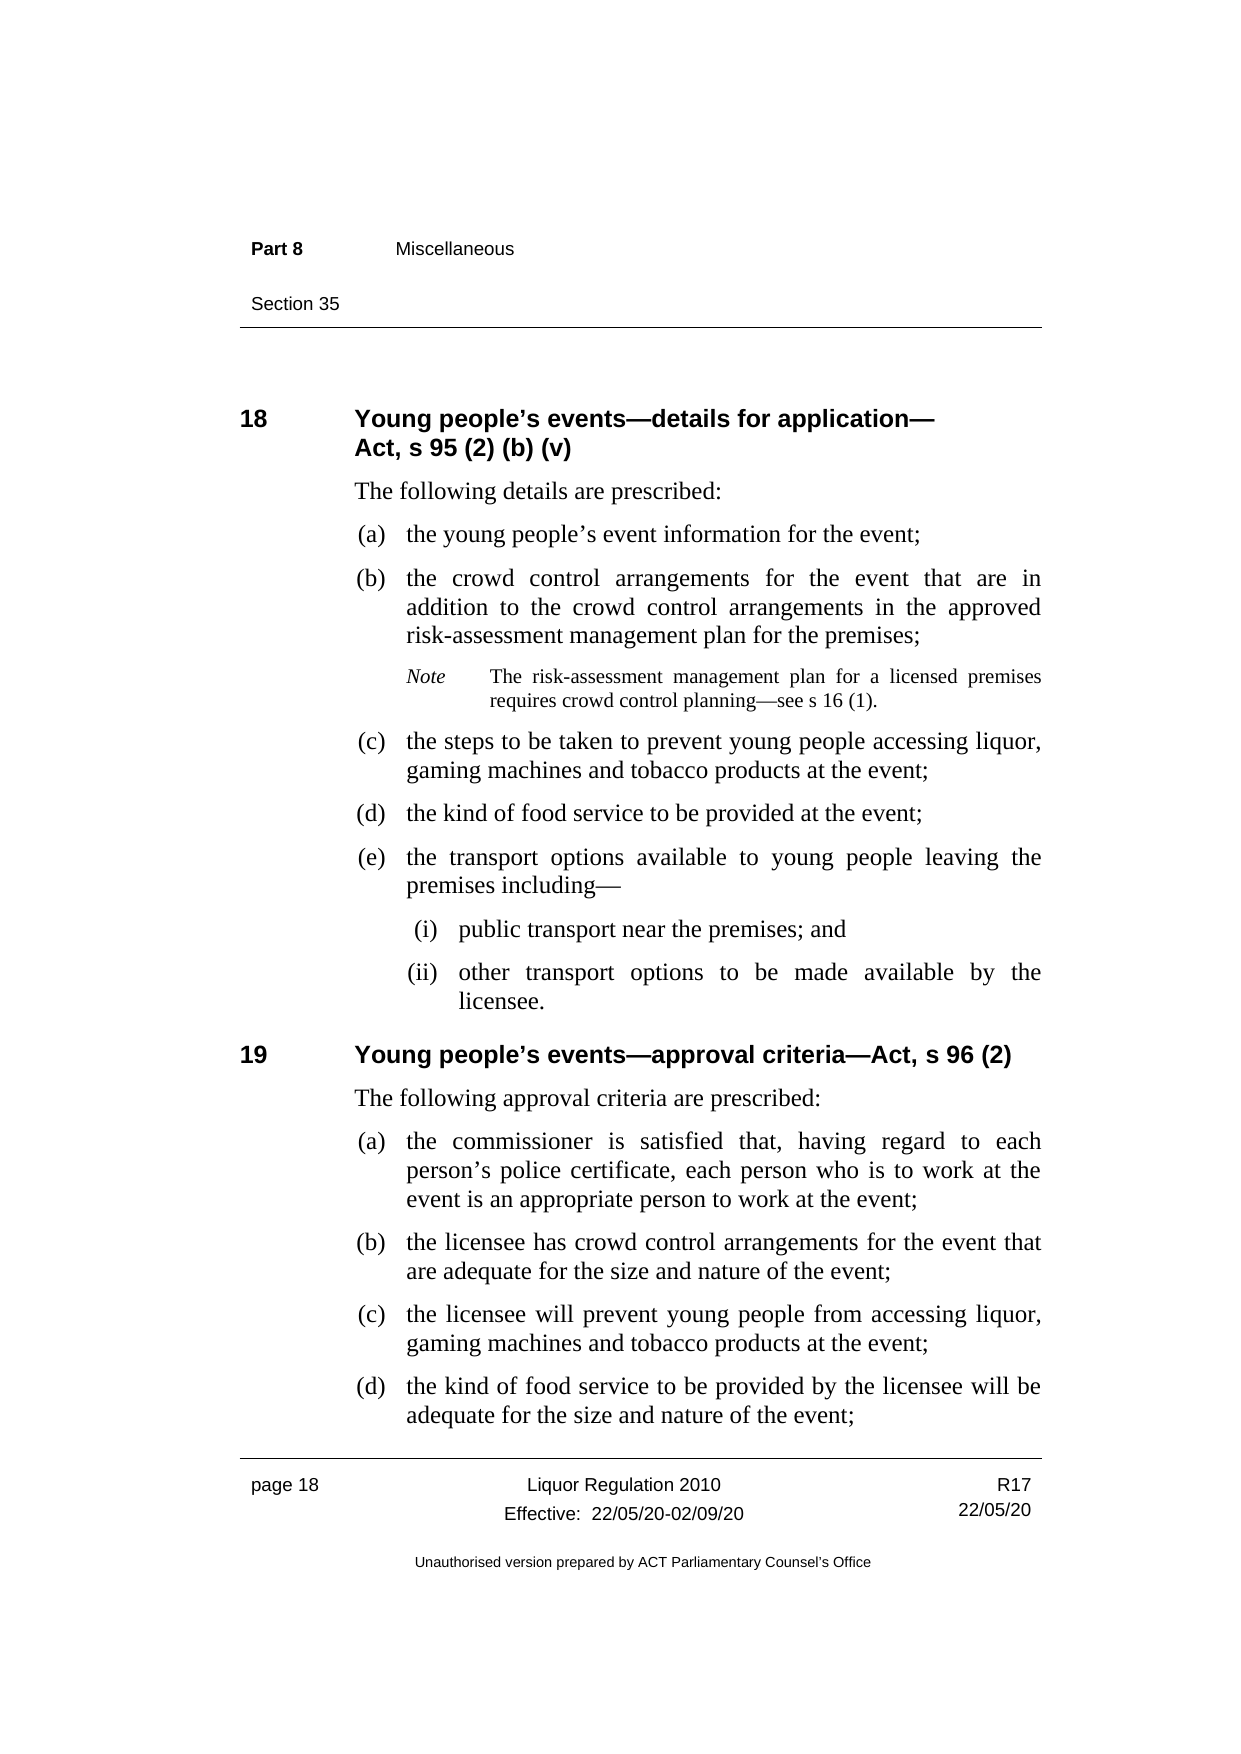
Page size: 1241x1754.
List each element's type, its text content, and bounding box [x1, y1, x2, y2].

text (b) the licensee has crowd control arrangements for the event that are adequate for the size and nature of the event; [239, 1227, 1042, 1285]
text (c) the licensee will prevent young people from accessing liquor, gaming machines and tobacco products at the event; [239, 1299, 1042, 1357]
text Note The risk-assessment management plan for a licensed premises requires crowd control planning—see s 16 (1). [406, 664, 1042, 712]
text (ii) other transport options to be made available by the licensee. [239, 957, 1042, 1015]
text 18 Young people’s events—details for application—Act, s 95 (2) (b) (v) [239, 404, 1042, 462]
text (d) the kind of food service to be provided by the licensee will be adequate for the size and nature of the event; [239, 1371, 1042, 1429]
text (c) the steps to be taken to prevent young people accessing liquor, gaming machines and tobacco products at the event; [239, 726, 1042, 784]
text (b) the crowd control arrangements for the event that are in addition to the crowd control arrangements in the approved risk-assessment management plan for the premises; [239, 563, 1042, 649]
text (i) public transport near the premises; and [239, 914, 1042, 943]
text The following details are prescribed: [354, 476, 1042, 505]
text (e) the transport options available to young people leaving the premises including— [239, 842, 1042, 899]
text (a) the young people’s event information for the event; [239, 519, 1042, 548]
text 19 Young people’s events—approval criteria—Act, s 96 (2) [239, 1040, 1042, 1068]
text The following approval criteria are prescribed: [354, 1083, 1042, 1112]
text (a) the commissioner is satisfied that, having regard to each person’s police certificate, each person who is to work at the event is an appropriate person to work at the event; [239, 1126, 1042, 1213]
text (d) the kind of food service to be provided at the event; [239, 798, 1042, 827]
